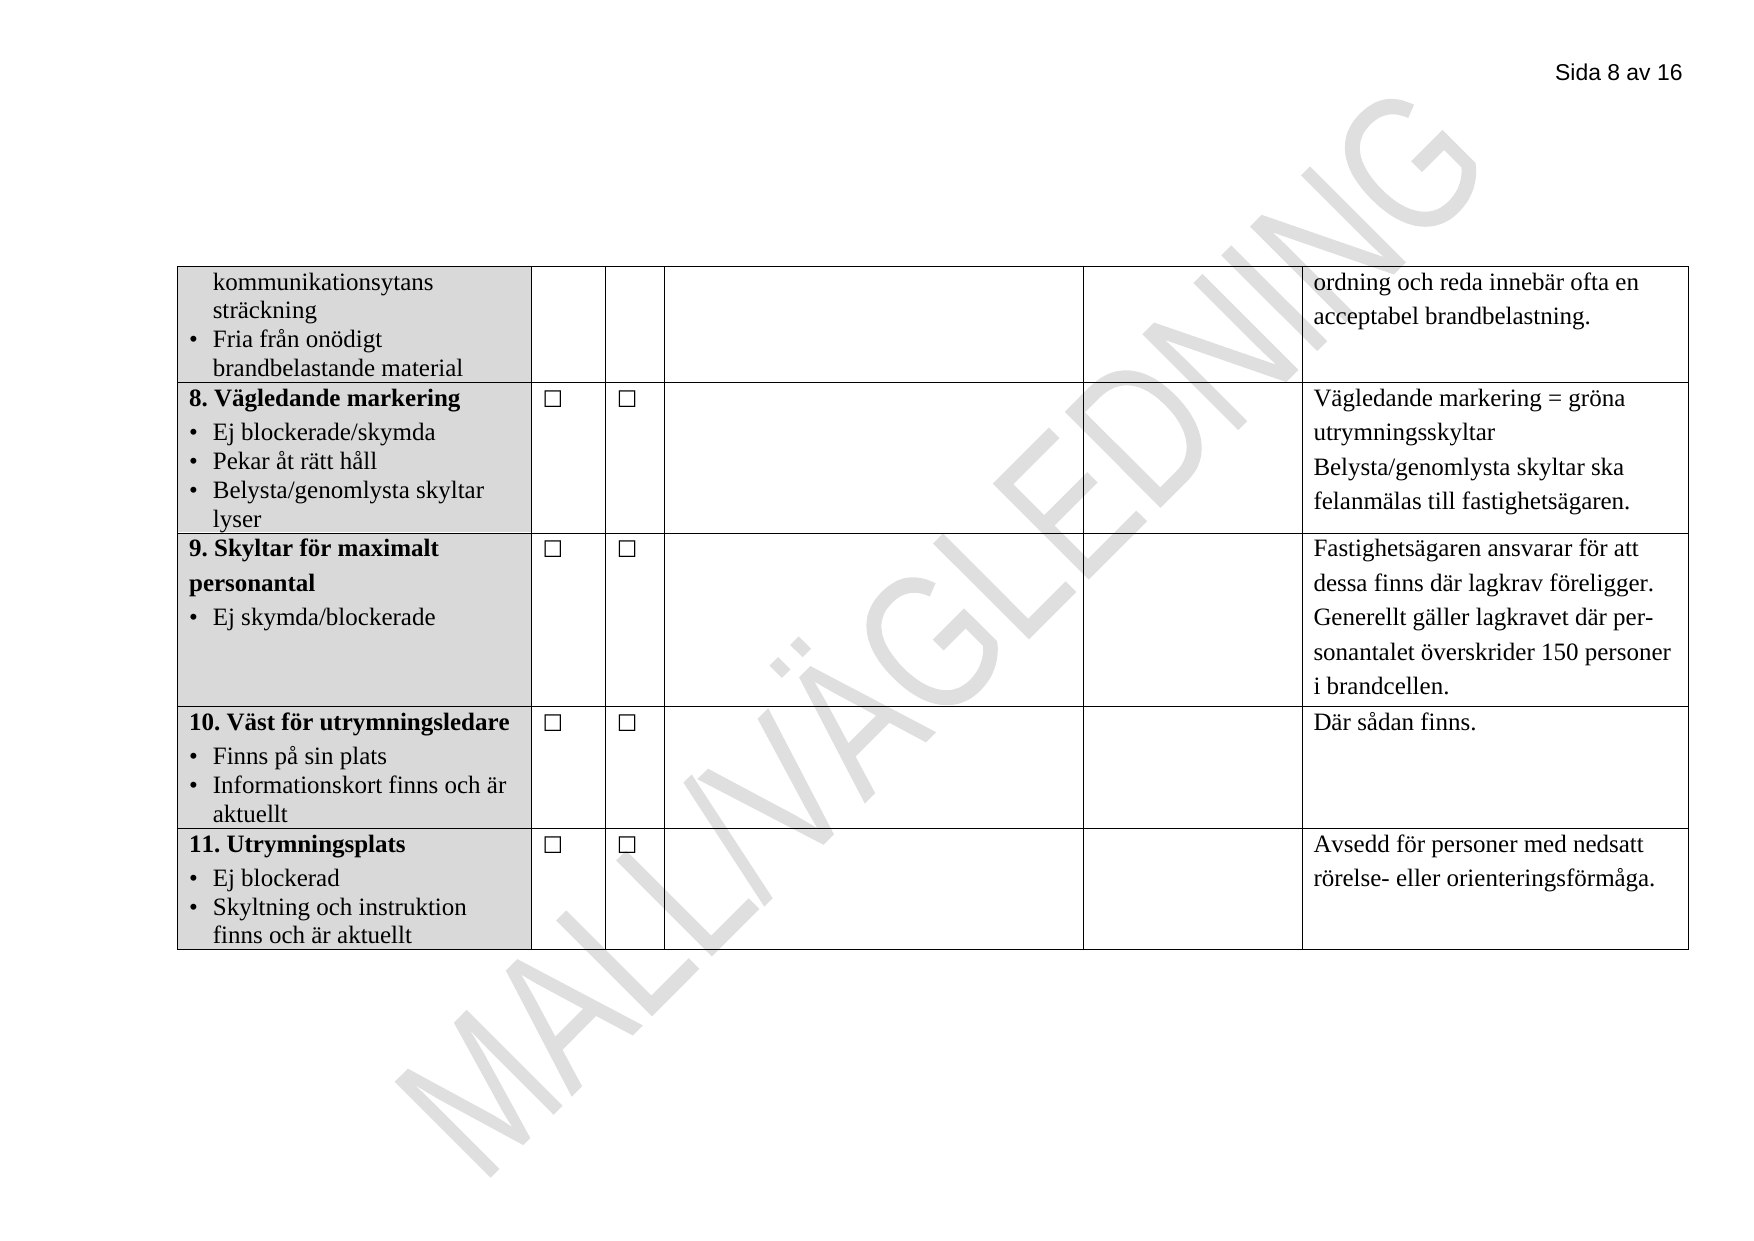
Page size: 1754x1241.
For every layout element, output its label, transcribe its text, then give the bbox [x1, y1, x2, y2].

table_cell [606, 383, 664, 532]
table_cell [532, 383, 605, 532]
table_cell 9. Skyltar för maximalt personantal Ej skymda/blockerade [178, 534, 531, 706]
table_cell Avsedd för personer med nedsatt rörelse- eller orienteringsförmåga. [1303, 829, 1688, 949]
table_cell [606, 829, 664, 949]
table_cell [532, 829, 605, 949]
table_cell [665, 534, 1083, 706]
table_cell 11. Utrymningsplats Ej blockerad Skyltning och instruktion finns och är aktuellt [178, 829, 531, 949]
table_cell [665, 267, 1083, 382]
table_cell [606, 707, 664, 828]
table_cell Där sådan finns. [1303, 707, 1688, 828]
table_cell 10. Väst för utrymningsledare Finns på sin plats Informationskort finns och är aktuellt [178, 707, 531, 828]
table_cell [1084, 829, 1302, 949]
table_cell [665, 707, 1083, 828]
table_cell [665, 829, 1083, 949]
table_cell [1084, 267, 1302, 382]
table_cell [532, 534, 605, 706]
table_cell [606, 534, 664, 706]
table_cell [665, 383, 1083, 532]
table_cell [178, 267, 531, 382]
table_cell [606, 267, 664, 382]
table_cell [1084, 383, 1302, 532]
table_cell [532, 707, 605, 828]
table_cell [1084, 707, 1302, 828]
table_cell Vägledande markering = gröna utrymningsskyltar Belysta/genomlysta skyltar ska felanmälas till fastighetsägaren. [1303, 383, 1688, 532]
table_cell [1303, 267, 1688, 382]
table_cell Fastighetsägaren ansvarar för att dessa finns där lagkrav föreligger. Generellt gäller lagkravet där per-sonantalet överskrider 150 personer i brandcellen. [1303, 534, 1688, 706]
table_cell [532, 267, 605, 382]
table_cell [1084, 534, 1302, 706]
table_cell 8. Vägledande markering Ej blockerade/skymda Pekar åt rätt håll Belysta/genomlysta skyltar lyser [178, 383, 531, 532]
